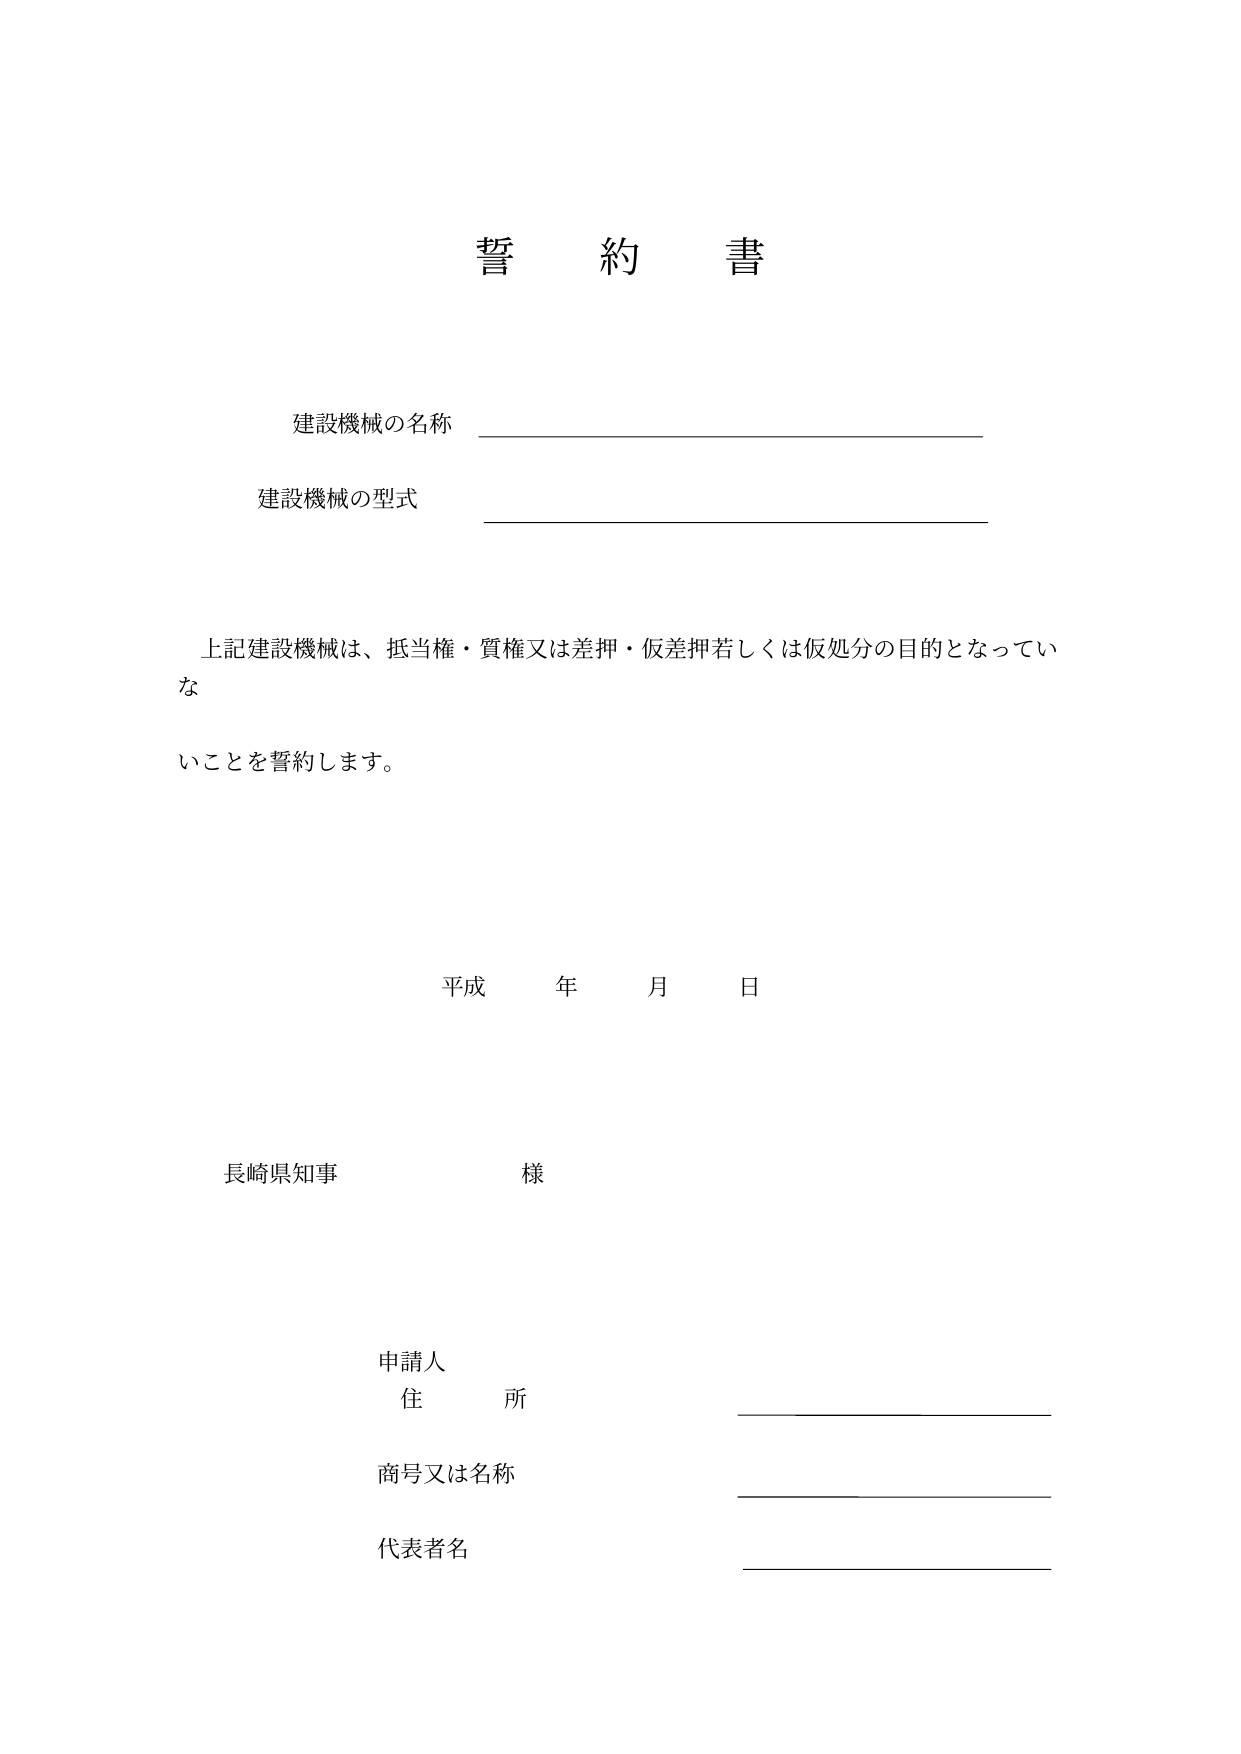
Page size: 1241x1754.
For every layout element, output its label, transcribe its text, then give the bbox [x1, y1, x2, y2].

text 住 所 [177, 1379, 1063, 1417]
text 平成 年 月 日 [177, 967, 1063, 1004]
text 代表者名 [177, 1529, 1063, 1567]
text 申請人 [177, 1342, 1063, 1379]
text 上記建設機械は、抵当権・質権又は差押・仮差押若しくは仮処分の目的となっていな [177, 629, 1063, 704]
text いことを誓約します。 [177, 742, 1063, 779]
text 商号又は名称 [177, 1454, 1063, 1492]
text 建設機械の名称 [177, 404, 1063, 442]
text 長崎県知事 様 [177, 1154, 1063, 1192]
text 誓 約 書 [177, 217, 1063, 292]
text 建設機械の型式 [177, 479, 1063, 517]
